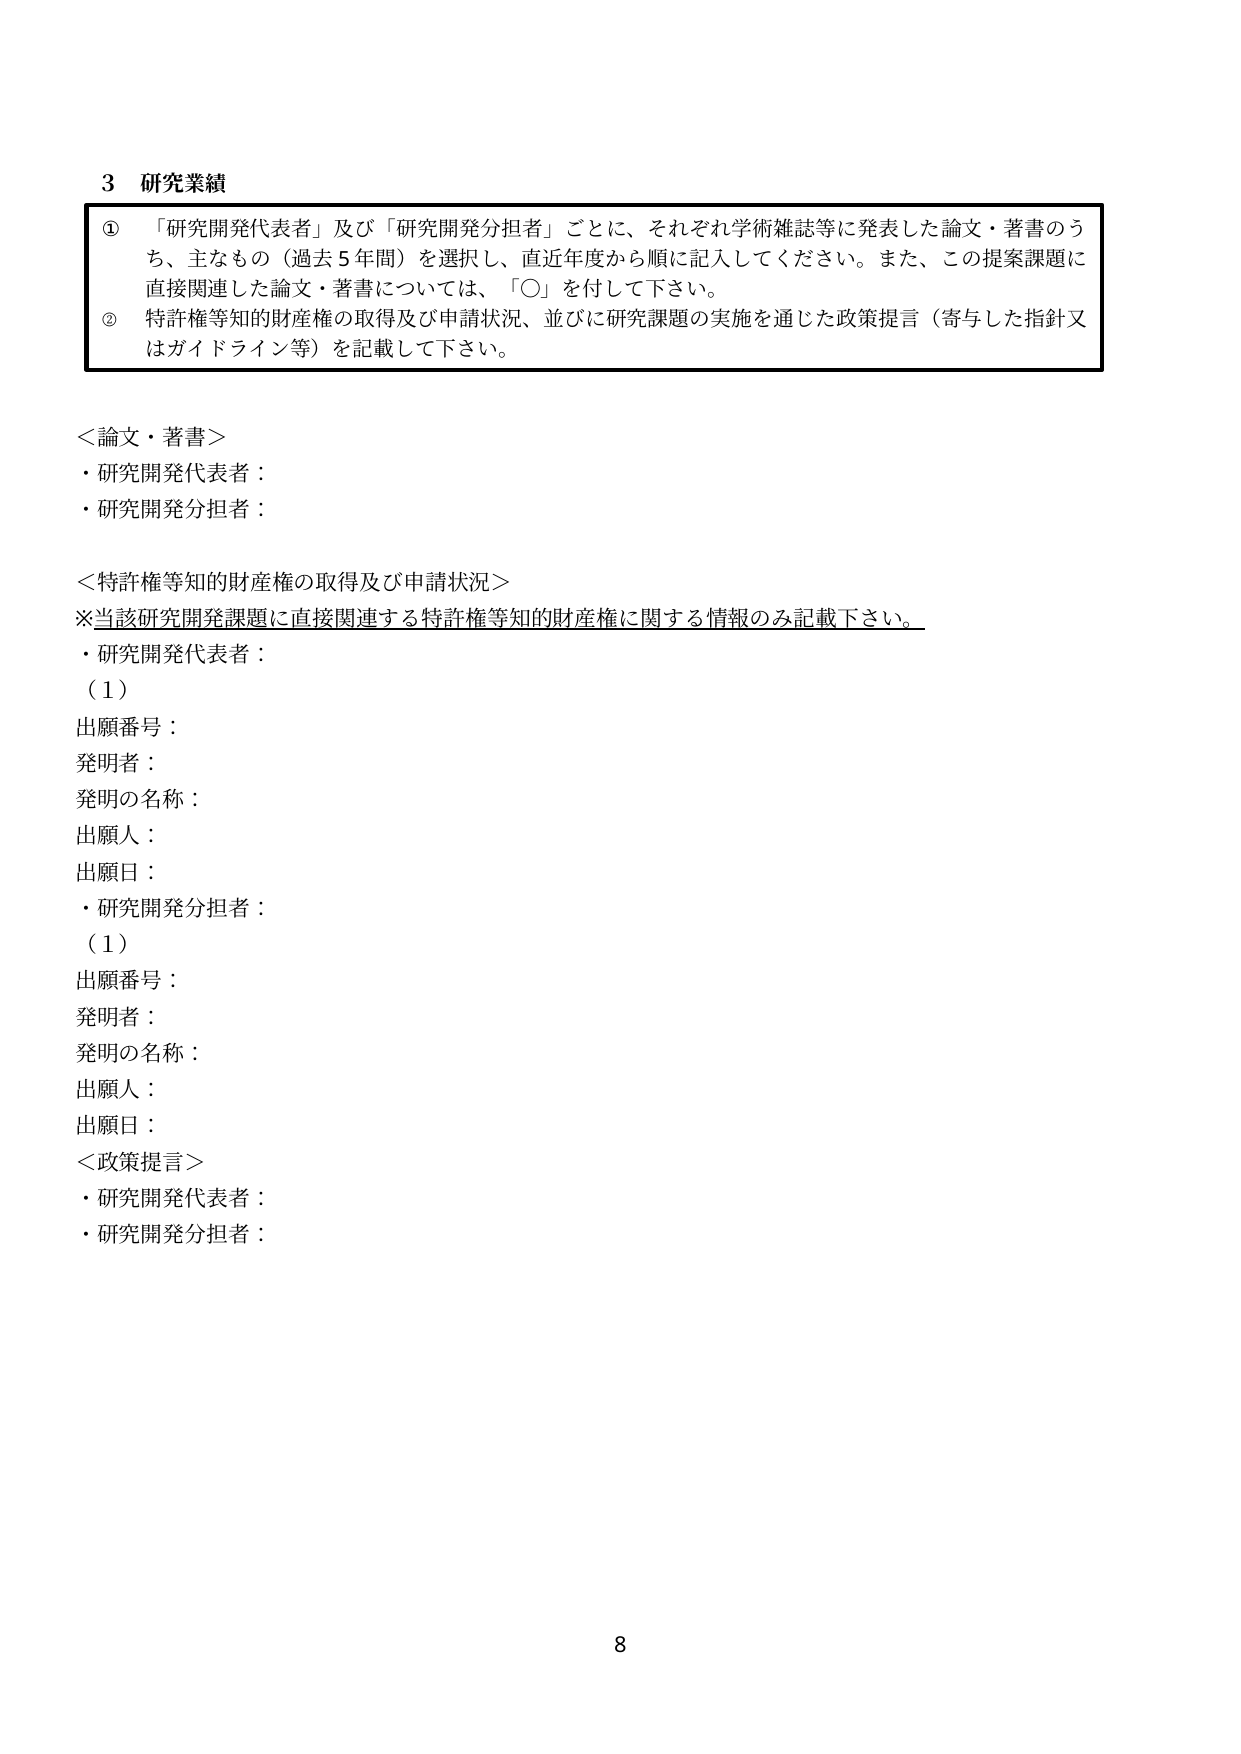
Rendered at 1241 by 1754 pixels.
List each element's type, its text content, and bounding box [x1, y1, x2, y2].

text 出願日： [75, 852, 1165, 889]
text ・研究開発代表者： [75, 635, 1165, 671]
text ＜特許権等知的財産権の取得及び申請状況＞ [75, 562, 1165, 599]
text ＜論文・著書＞ [75, 417, 1165, 454]
text ＜政策提言＞ [75, 1142, 1165, 1179]
text 発明者： [75, 744, 1165, 780]
text ３ 研究業績 [75, 164, 1165, 200]
text （１） [75, 671, 1165, 707]
text ・研究開発分担者： [75, 490, 1165, 526]
text ・研究開発代表者： [75, 1179, 1165, 1215]
text ※当該研究開発課題に直接関連する特許権等知的財産権に関する情報のみ記載下さい。 [75, 599, 1165, 635]
text 出願番号： [75, 961, 1165, 997]
text 出願日： [75, 1106, 1165, 1142]
text （１） [75, 925, 1165, 961]
text 出願番号： [75, 707, 1165, 744]
text ・研究開発分担者： [75, 889, 1165, 925]
text 発明者： [75, 997, 1165, 1034]
text 発明の名称： [75, 1034, 1165, 1070]
text 出願人： [75, 816, 1165, 852]
text ・研究開発代表者： [75, 454, 1165, 490]
text 出願人： [75, 1070, 1165, 1106]
text 発明の名称： [75, 780, 1165, 816]
text ・研究開発分担者： [75, 1215, 1165, 1251]
